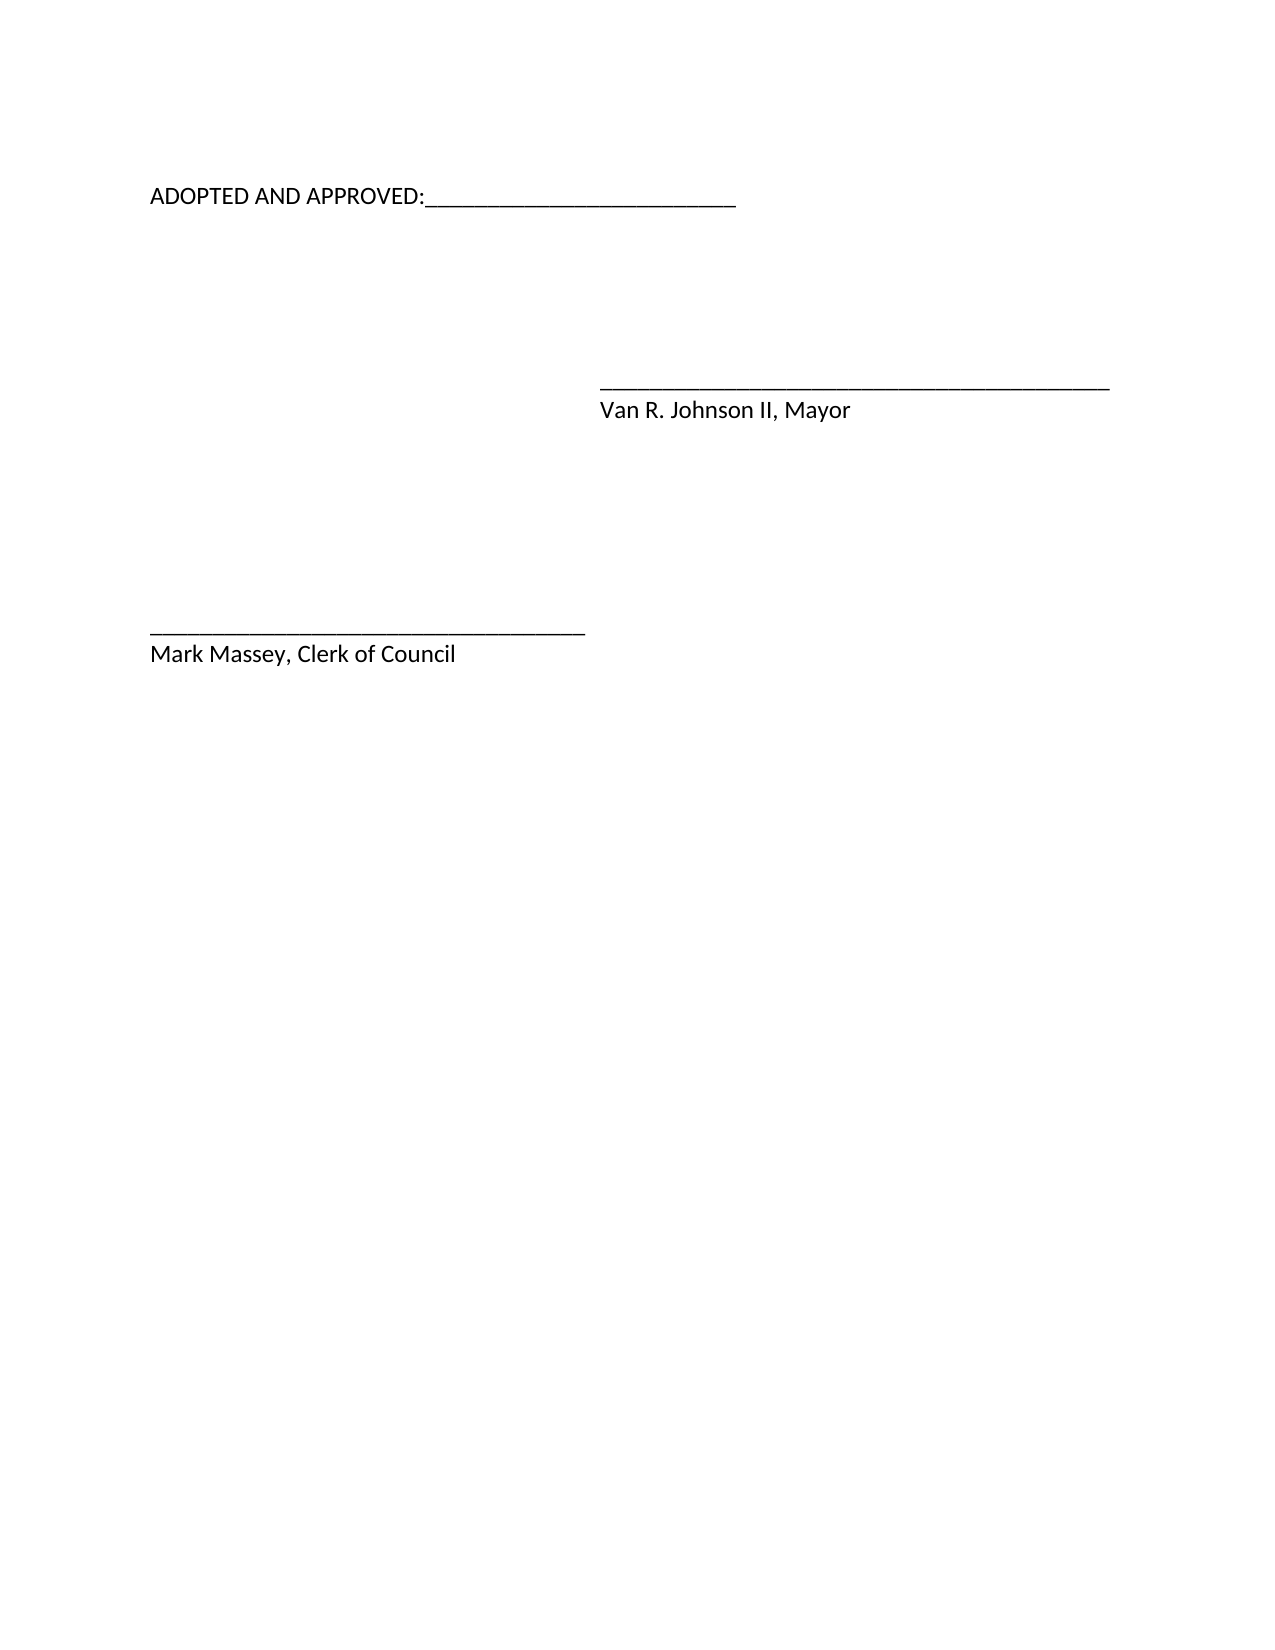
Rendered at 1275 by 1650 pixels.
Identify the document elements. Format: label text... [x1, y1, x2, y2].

text ___________________________________ [150, 608, 1129, 638]
text Mark Massey, Clerk of Council [150, 638, 1129, 669]
text _________________________________________ [150, 364, 1129, 394]
text ADOPTED AND APPROVED:_________________________ [150, 181, 1129, 211]
text Van R. Johnson II, Mayor [150, 394, 1129, 425]
